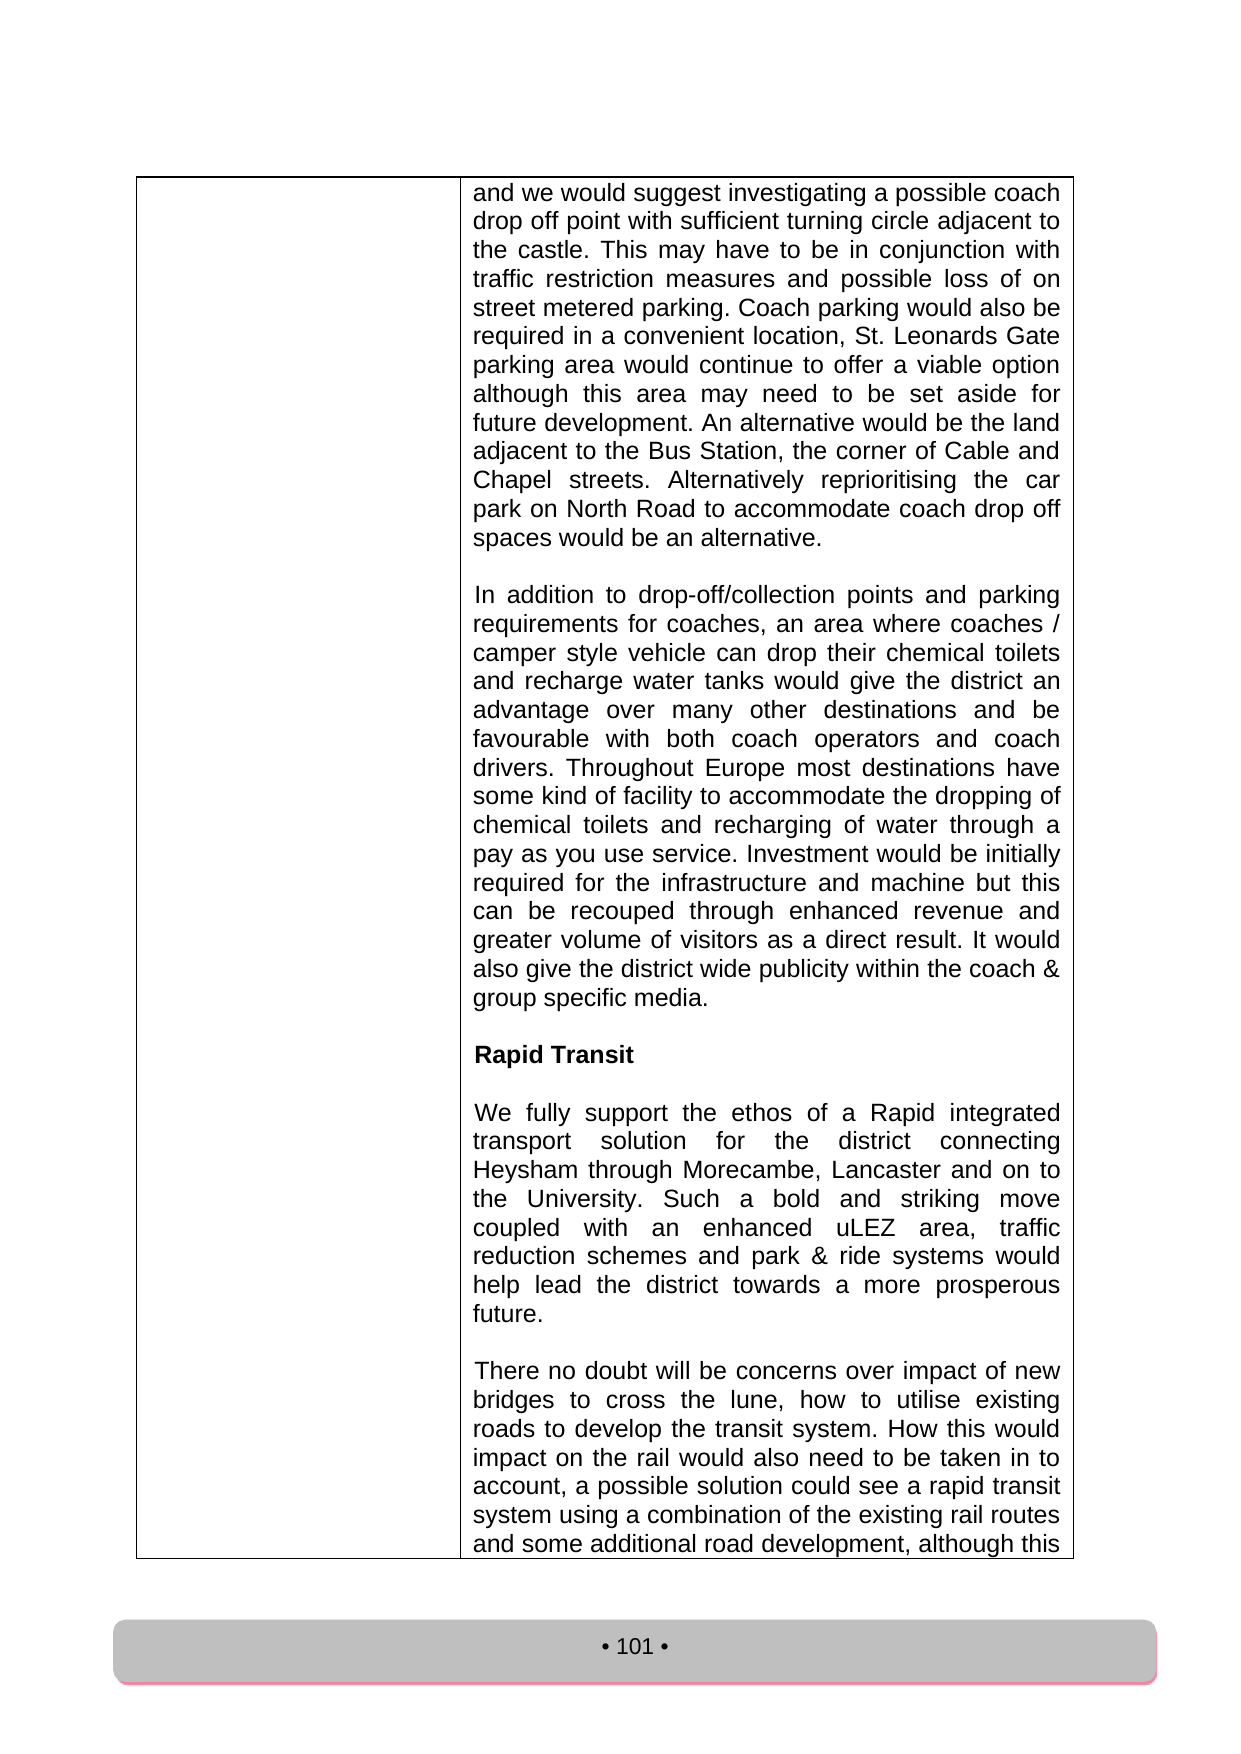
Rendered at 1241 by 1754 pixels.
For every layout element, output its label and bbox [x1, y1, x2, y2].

table_cell [137, 178, 460, 1557]
table_cell [461, 178, 1073, 1557]
